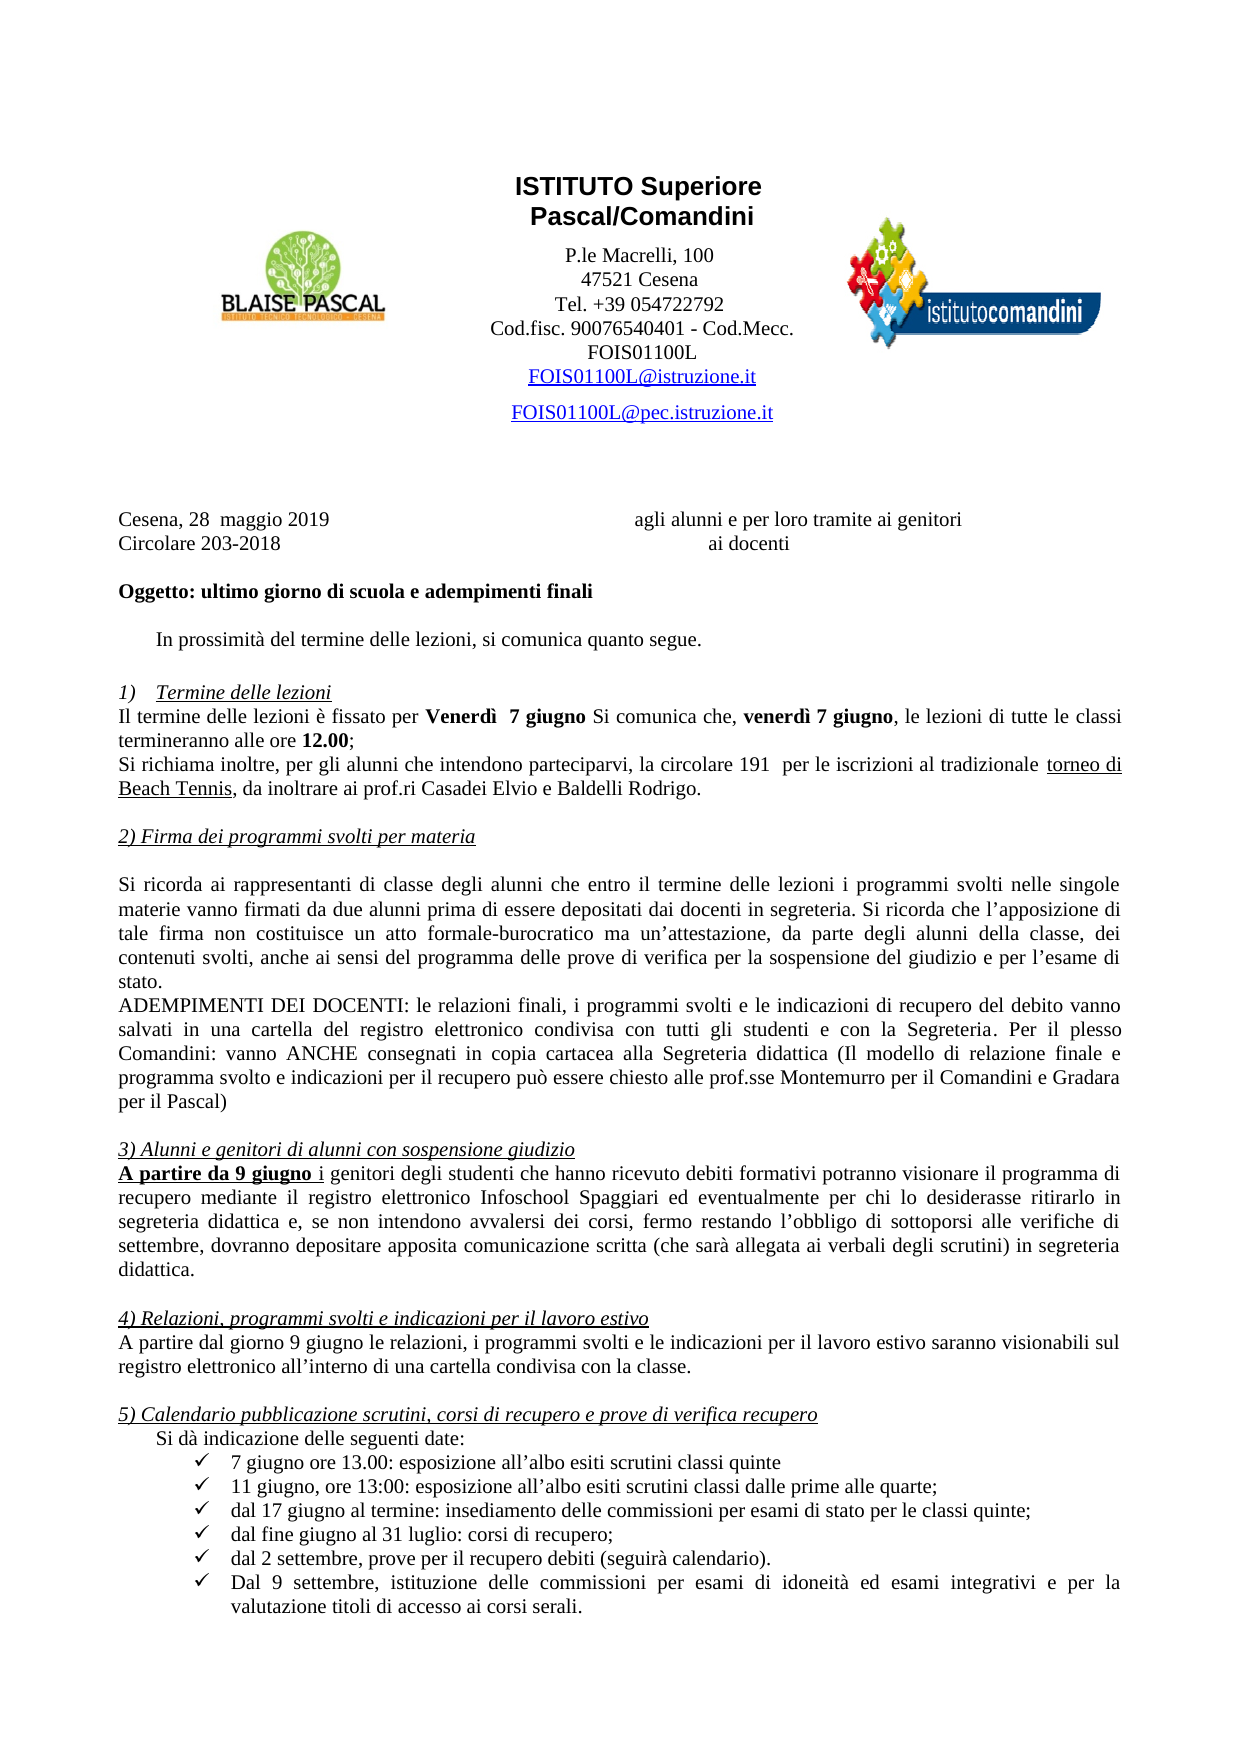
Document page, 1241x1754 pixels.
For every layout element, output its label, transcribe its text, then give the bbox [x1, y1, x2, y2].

text Circolare 203-2018 ai docenti [118, 531, 1122, 555]
picture [836, 210, 1105, 356]
picture [191, 197, 415, 354]
text ADEMPIMENTI DEI DOCENTI: le relazioni finali, i programmi svolti e le indicazioni di recupero del debito vanno salvati in una cartella del registro elettronico condivisa con tutti gli studenti e con la Segreteria. Per il plesso Comandini: vanno ANCHE consegnati in copia cartacea alla Segreteria didattica (Il modello di relazione finale e programma svolto e indicazioni per il recupero può essere chiesto alle prof.sse Montemurro per il Comandini e Gradara per il Pascal) [118, 993, 1122, 1113]
text A partire da 9 giugno i genitori degli studenti che hanno ricevuto debiti formativi potranno visionare il programma di recupero mediante il registro elettronico Infoschool Spaggiari ed eventualmente per chi lo desiderasse ritirarlo in segreteria didattica e, se non intendono avvalersi dei corsi, fermo restando l’obbligo di sottoporsi alle verifiche di settembre, dovranno depositare apposita comunicazione scritta (che sarà allegata ai verbali degli scrutini) in segreteria didattica. [118, 1161, 1122, 1281]
text Cesena, 28 maggio 2019 agli alunni e per loro tramite ai genitori [118, 507, 1122, 531]
text 5) Calendario pubblicazione scrutini, corsi di recupero e prove di verifica recupero [118, 1402, 1122, 1426]
list 7 giugno ore 13.00: esposizione all’albo esiti scrutini classi quinte [193, 1450, 1122, 1474]
text 3) Alunni e genitori di alunni con sospensione giudizio [118, 1137, 1122, 1161]
list dal 17 giugno al termine: insediamento delle commissioni per esami di stato per le classi quinte; [193, 1498, 1122, 1522]
text 4) Relazioni, programmi svolti e indicazioni per il lavoro estivo [118, 1306, 1122, 1329]
text A partire dal giorno 9 giugno le relazioni, i programmi svolti e le indicazioni per il lavoro estivo saranno visionabili sul registro elettronico all’interno di una cartella condivisa con la classe. [118, 1329, 1122, 1378]
text Si dà indicazione delle seguenti date: [118, 1426, 1122, 1450]
list 11 giugno, ore 13:00: esposizione all’albo esiti scrutini classi dalle prime alle quarte; [193, 1474, 1122, 1498]
text Il termine delle lezioni è fissato per Venerdì 7 giugno Si comunica che, venerdì 7 giugno, le lezioni di tutte le classi termineranno alle ore 12.00; [118, 704, 1122, 752]
list dal fine giugno al 31 luglio: corsi di recupero; [193, 1522, 1122, 1546]
list dal 2 settembre, prove per il recupero debiti (seguirà calendario). [193, 1546, 1122, 1570]
list Dal 9 settembre, istituzione delle commissioni per esami di idoneità ed esami integrativi e per la valutazione titoli di accesso ai corsi serali. [193, 1570, 1122, 1618]
text In prossimità del termine delle lezioni, si comunica quanto segue. [118, 627, 1122, 680]
text Si richiama inoltre, per gli alunni che intendono parteciparvi, la circolare 191 per le iscrizioni al tradizionale torneo di Beach Tennis, da inoltrare ai prof.ri Casadei Elvio e Baldelli Rodrigo. [118, 752, 1122, 800]
list Termine delle lezioni [118, 680, 1122, 704]
text Oggetto: ultimo giorno di scuola e adempimenti finali [118, 579, 1122, 603]
text 2) Firma dei programmi svolti per materia [118, 824, 1122, 848]
text Si ricorda ai rappresentanti di classe degli alunni che entro il termine delle lezioni i programmi svolti nelle singole materie vanno firmati da due alunni prima di essere depositati dai docenti in segreteria. Si ricorda che l’apposizione di tale firma non costituisce un atto formale-burocratico ma un’attestazione, da parte degli alunni della classe, dei contenuti svolti, anche ai sensi del programma delle prove di verifica per la sospensione del giudizio e per l’esame di stato. [118, 872, 1122, 993]
